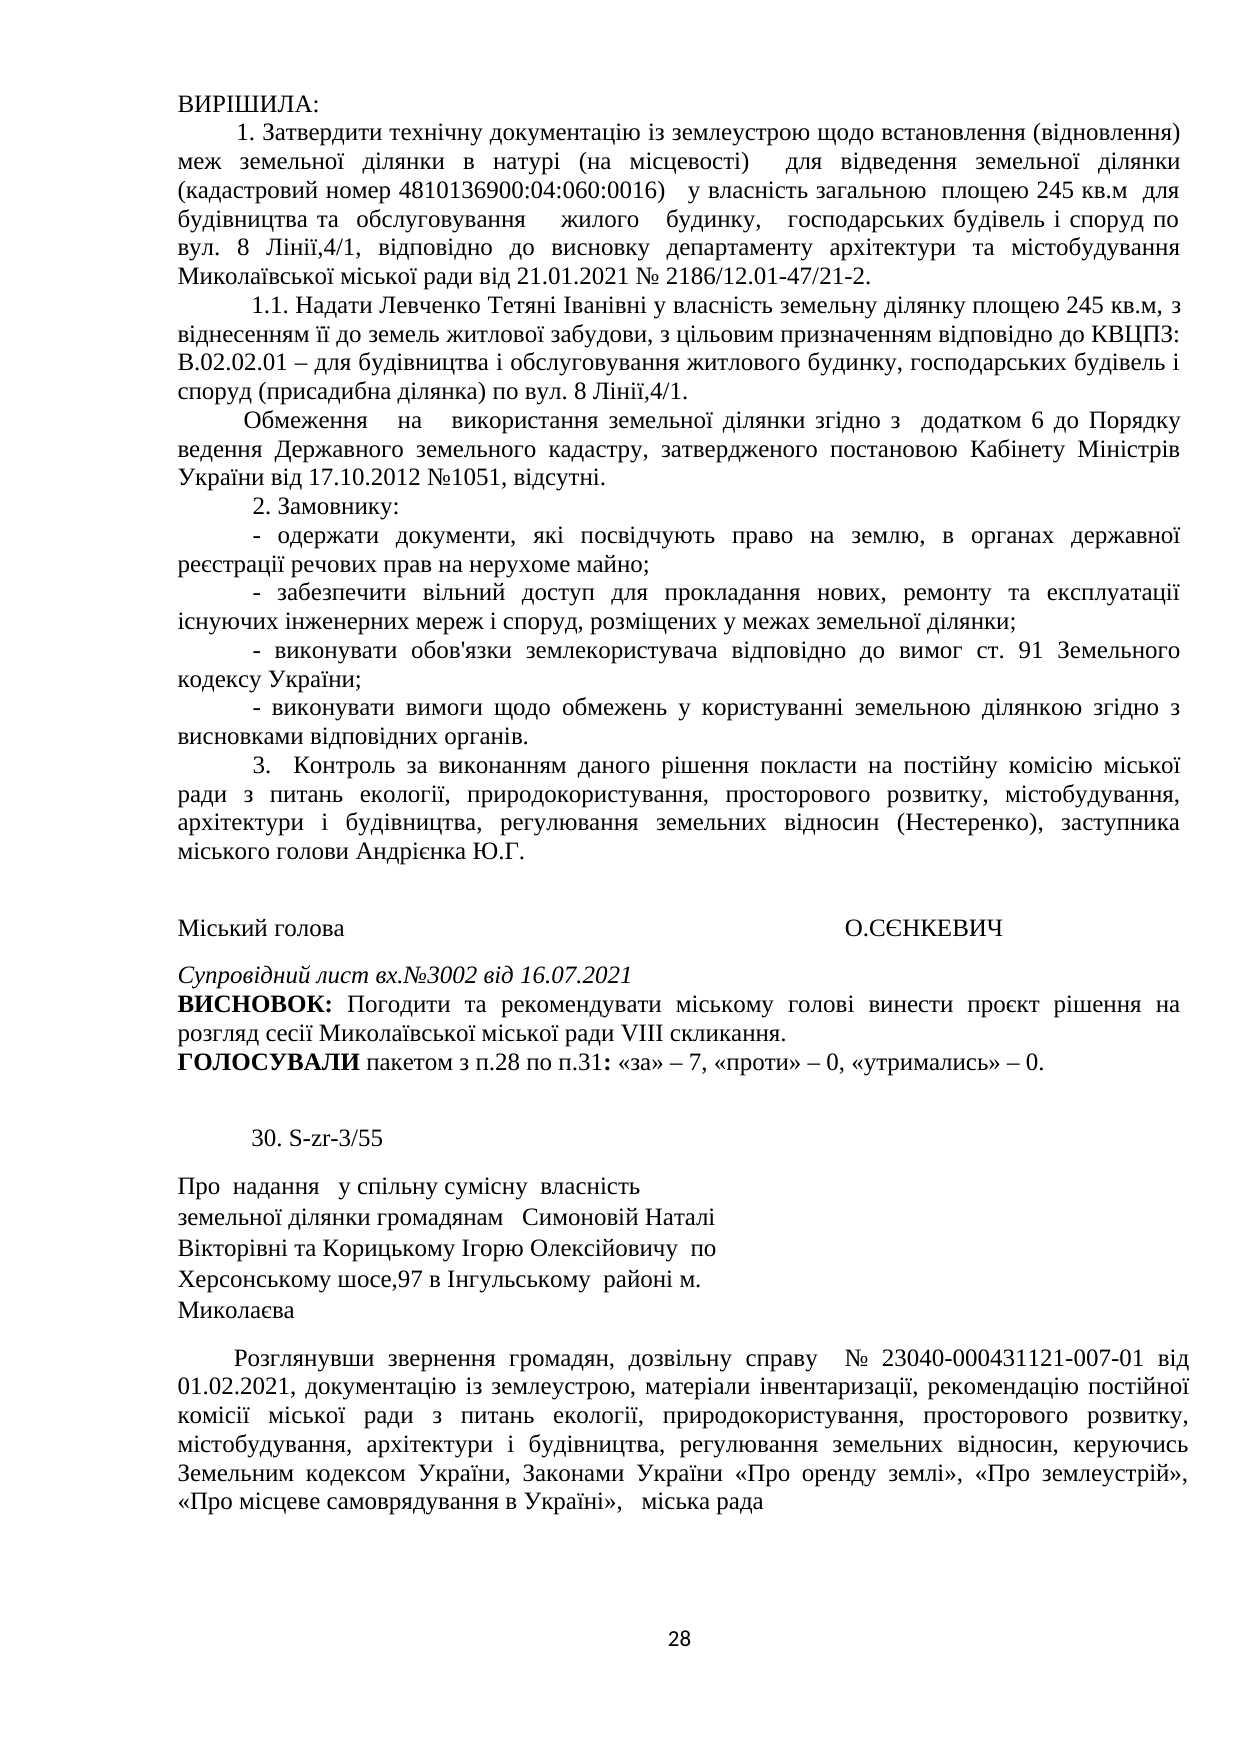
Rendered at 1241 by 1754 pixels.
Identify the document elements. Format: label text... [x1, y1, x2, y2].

text - забезпечити вільний доступ для прокладання нових, ремонту та експлуатації існуючих інженерних мереж і споруд, розміщених у межах земельної ділянки; [177, 577, 1181, 635]
text - виконувати вимоги щодо обмежень у користуванні земельною ділянкою згідно з висновками відповідних органів. [177, 692, 1181, 750]
text Розглянувши звернення громадян, дозвільну справу № 23040-000431121-007-01 від 01.02.2021, документацію із землеустрою, матеріали інвентаризації, рекомендацію постійної комісії міської ради з питань екології, природокористування, просторового розвитку, містобудування, архітектури і будівництва, регулювання земельних відносин, керуючись Земельним кодексом України, Законами України «Про оренду землі», «Про землеустрій», «Про місцеве самоврядування в Україні», міська рада [177, 1343, 1189, 1515]
text ВИРІШИЛА: [177, 89, 1189, 117]
text Міський голова О.СЄНКЕВИЧ [177, 913, 1181, 941]
text Про надання у спільну сумісну власність земельної ділянки громадянам Симоновій Наталі Вікторівні та Корицькому Ігорю Олексійовичу по Херсонському шосе,97 в Інгульському районі м. Миколаєва [177, 1171, 738, 1324]
text Супровідний лист вх.№3002 від 16.07.2021 [177, 960, 1181, 989]
text 1.1. Надати Левченко Тетяні Іванівні у власність земельну ділянку площею 245 кв.м, з віднесенням її до земель житлової забудови, з цільовим призначенням відповідно до КВЦПЗ: В.02.02.01 – для будівництва і обслуговування житлового будинку, господарських будівель і споруд (присадибна ділянка) по вул. 8 Лінії,4/1. [177, 290, 1181, 405]
text 30. S-zr-3/55 [177, 1123, 1181, 1152]
text ВИСНОВОК: Погодити та рекомендувати міському голові винести проєкт рішення на розгляд сесії Миколаївської міської ради VIII скликання. [177, 989, 1181, 1047]
text ГОЛОСУВАЛИ пакетом з п.28 по п.31: «за» – 7, «проти» – 0, «утримались» – 0. [177, 1047, 1181, 1075]
text 3. Контроль за виконанням даного рішення покласти на постійну комісію міської ради з питань екології, природокористування, просторового розвитку, містобудування, архітектури і будівництва, регулювання земельних відносин (Нестеренко), заступника міського голови Андрієнка Ю.Г. [177, 750, 1181, 865]
text Обмеження на використання земельної ділянки згідно з додатком 6 до Порядку ведення Державного земельного кадастру, затвердженого постановою Кабінету Міністрів України від 17.10.2012 №1051, відсутні. [177, 405, 1181, 491]
text 2. Замовнику: [177, 491, 1181, 520]
text - виконувати обов'язки землекористувача відповідно до вимог ст. 91 Земельного кодексу України; [177, 635, 1181, 692]
text 1. Затвердити технічну документацію із землеустрою щодо встановлення (відновлення) меж земельної ділянки в натурі (на місцевості) для відведення земельної ділянки (кадастровий номер 4810136900:04:060:0016) у власність загальною площею 245 кв.м для будівництва та обслуговування жилого будинку, господарських будівель і споруд по вул. 8 Лінії,4/1, відповідно до висновку департаменту архітектури та містобудування Миколаївської міської ради від 21.01.2021 № 2186/12.01-47/21-2. [177, 117, 1181, 290]
text - одержати документи, які посвідчують право на землю, в органах державної реєстрації речових прав на нерухоме майно; [177, 520, 1181, 577]
